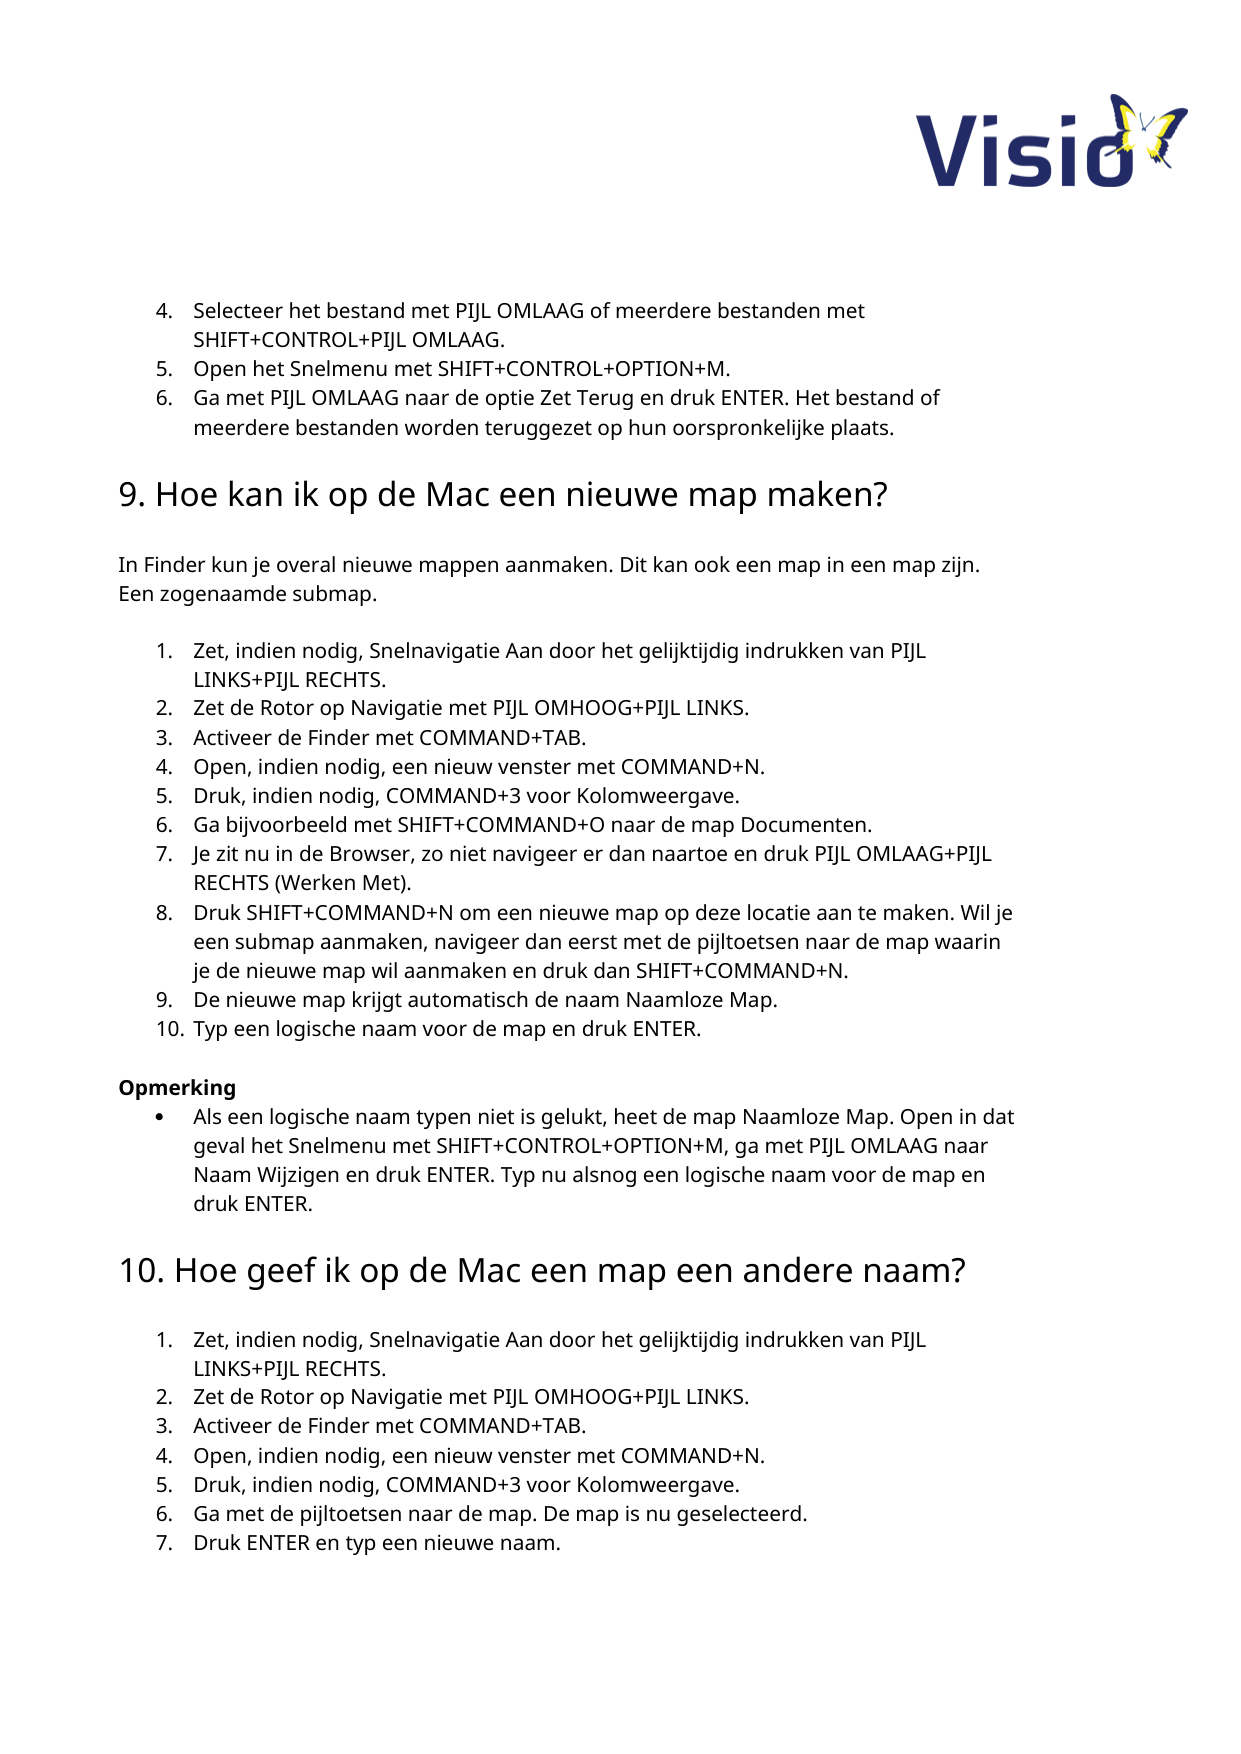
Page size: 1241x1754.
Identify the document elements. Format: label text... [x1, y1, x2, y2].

list Ga met PIJL OMLAAG naar de optie Zet Terug en druk ENTER. Het bestand of meerdere bestanden worden teruggezet op hun oorspronkelijke plaats. [156, 383, 1016, 441]
list Activeer de Finder met COMMAND+TAB. [156, 1411, 1016, 1440]
subtitle 10. Hoe geef ik op de Mac een map een andere naam? [118, 1247, 1016, 1292]
list De nieuwe map krijgt automatisch de naam Naamloze Map. [156, 984, 1016, 1013]
list Druk, indien nodig, COMMAND+3 voor Kolomweergave. [156, 1469, 1016, 1498]
list Druk SHIFT+COMMAND+N om een nieuwe map op deze locatie aan te maken. Wil je een submap aanmaken, navigeer dan eerst met de pijltoetsen naar de map waarin je de nieuwe map wil aanmaken en druk dan SHIFT+COMMAND+N. [156, 897, 1016, 984]
list Zet de Rotor op Navigatie met PIJL OMHOOG+PIJL LINKS. [156, 1382, 1016, 1411]
list Open, indien nodig, een nieuw venster met COMMAND+N. [156, 1440, 1016, 1469]
list Als een logische naam typen niet is gelukt, heet de map Naamloze Map. Open in dat geval het Snelmenu met SHIFT+CONTROL+OPTION+M, ga met PIJL OMLAAG naar Naam Wijzigen en druk ENTER. Typ nu alsnog een logische naam voor de map en druk ENTER. [156, 1101, 1016, 1218]
list Zet de Rotor op Navigatie met PIJL OMHOOG+PIJL LINKS. [156, 693, 1016, 722]
list Open het Snelmenu met SHIFT+CONTROL+OPTION+M. [156, 354, 1016, 383]
list Ga bijvoorbeeld met SHIFT+COMMAND+O naar de map Documenten. [156, 809, 1016, 838]
list Druk, indien nodig, COMMAND+3 voor Kolomweergave. [156, 780, 1016, 809]
list Zet, indien nodig, Snelnavigatie Aan door het gelijktijdig indrukken van PIJL LINKS+PIJL RECHTS. [156, 1326, 1016, 1382]
list Druk ENTER en typ een nieuwe naam. [156, 1528, 1016, 1557]
list Open, indien nodig, een nieuw venster met COMMAND+N. [156, 751, 1016, 780]
text Opmerking [118, 1072, 1016, 1101]
text In Finder kun je overal nieuwe mappen aanmaken. Dit kan ook een map in een map zijn. Een zogenaamde submap. [118, 549, 1016, 607]
list Ga met de pijltoetsen naar de map. De map is nu geselecteerd. [156, 1498, 1016, 1528]
list Zet, indien nodig, Snelnavigatie Aan door het gelijktijdig indrukken van PIJL LINKS+PIJL RECHTS. [156, 637, 1016, 693]
list Selecteer het bestand met PIJL OMLAAG of meerdere bestanden met SHIFT+CONTROL+PIJL OMLAAG. [156, 295, 1016, 354]
picture [904, 89, 1199, 190]
list Je zit nu in de Browser, zo niet navigeer er dan naartoe en druk PIJL OMLAAG+PIJL RECHTS (Werken Met). [156, 838, 1016, 897]
list Activeer de Finder met COMMAND+TAB. [156, 722, 1016, 751]
subtitle 9. Hoe kan ik op de Mac een nieuwe map maken? [118, 470, 1016, 516]
list Typ een logische naam voor de map en druk ENTER. [156, 1013, 1016, 1043]
